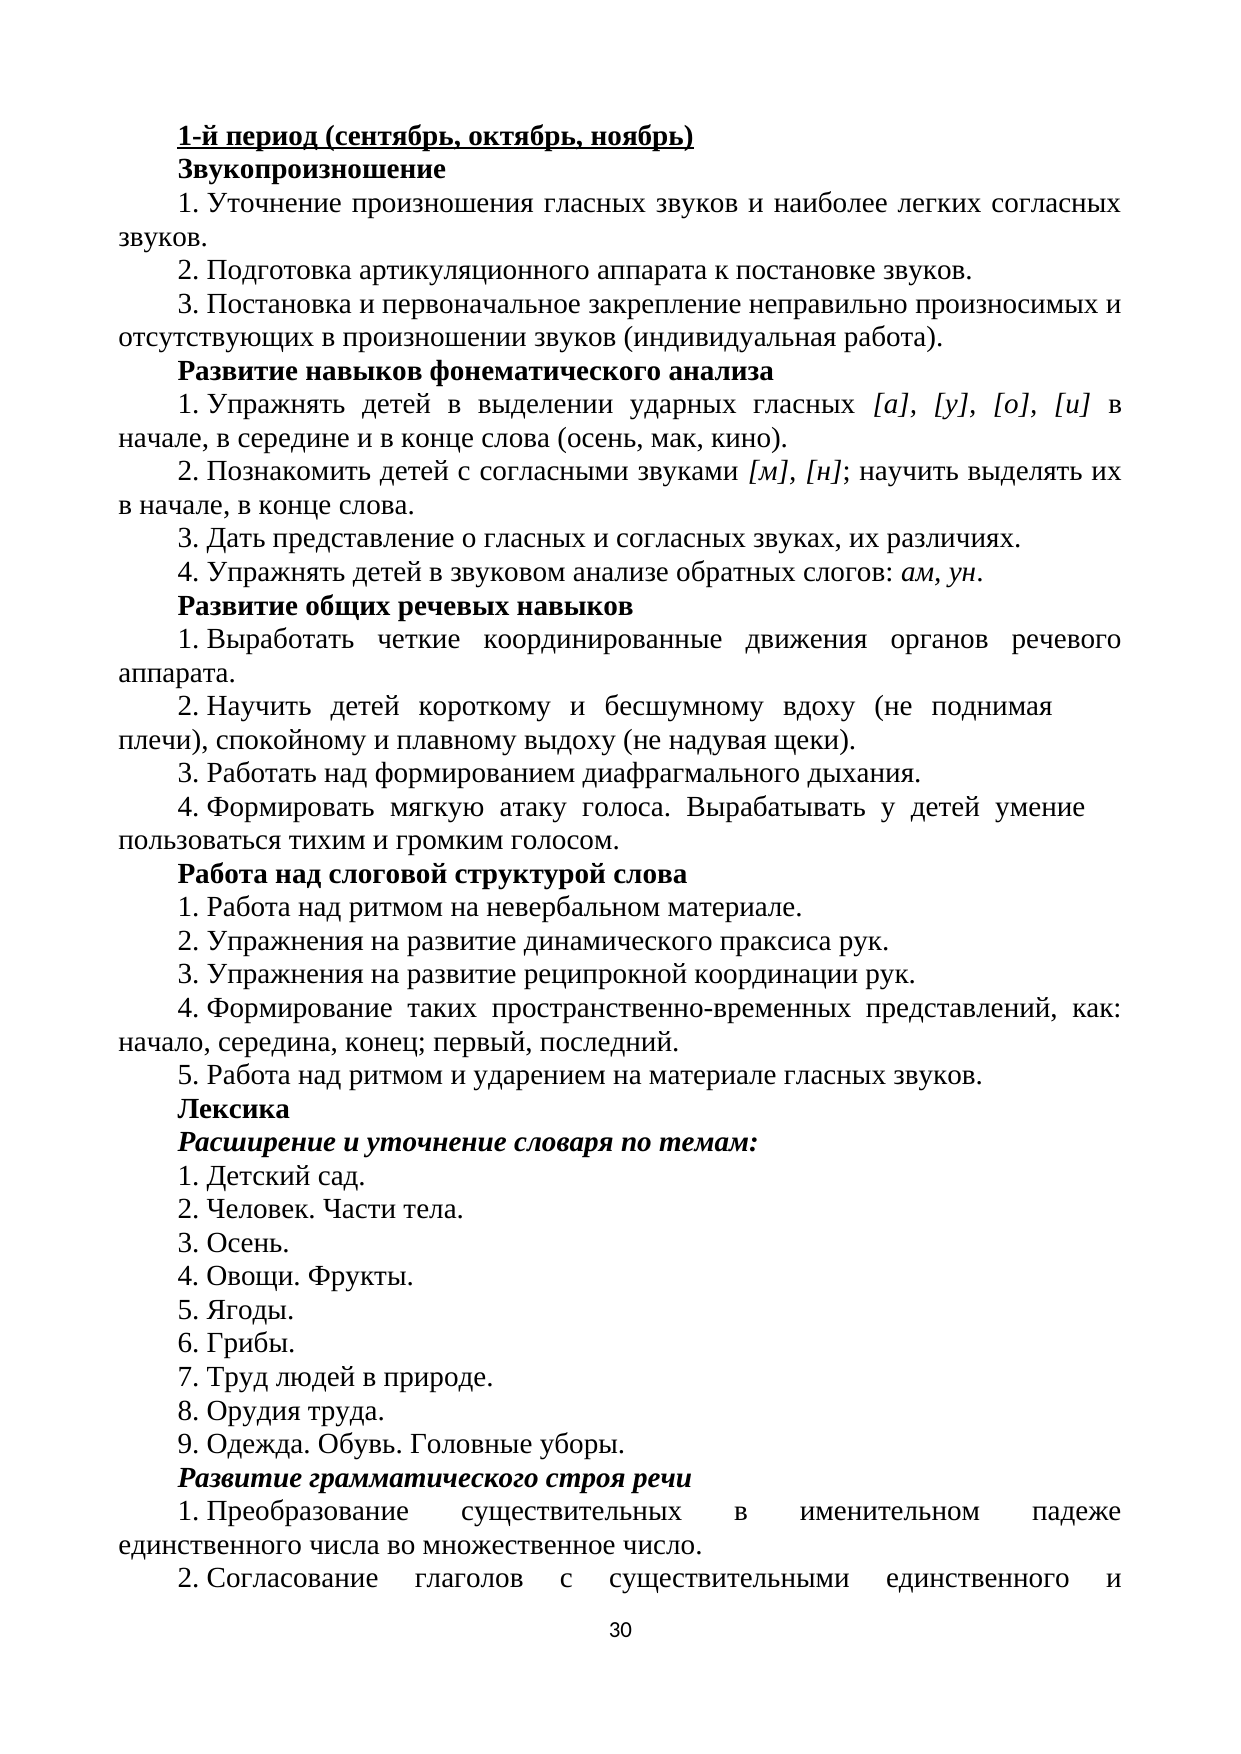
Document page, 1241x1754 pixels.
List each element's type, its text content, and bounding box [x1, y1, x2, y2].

list 4. Формировать мягкую атаку голоса. Вырабатывать у детей умение пользоваться тихим и громким голосом. [118, 789, 1086, 856]
list 2. Познакомить детей с согласными звуками [м], [н]; научить выделять их в начале, в конце слова. [118, 453, 1122, 521]
list 5. Ягоды. [118, 1292, 1122, 1326]
text Расширение и уточнение словаря по темам: [118, 1124, 1122, 1158]
list 9. Одежда. Обувь. Головные уборы. [118, 1426, 1122, 1460]
list 3. Дать представление о гласных и согласных звуках, их различиях. [118, 521, 1122, 554]
list 2. Научить детей короткому и бесшумному вдоху (не поднимая плечи), спокойному и плавному выдоху (не надувая щеки). [118, 688, 1053, 755]
text Работа над слоговой структурой слова [118, 856, 1122, 889]
list 2. Человек. Части тела. [118, 1191, 1122, 1225]
text Лексика [118, 1091, 1122, 1124]
list 2. Подготовка артикуляционного аппарата к постановке звуков. [118, 252, 1122, 286]
list 1. Детский сад. [118, 1158, 1122, 1191]
list 1. Работа над ритмом на невербальном материале. [118, 889, 1122, 923]
list 3. Упражнения на развитие реципрокной координации рук. [118, 957, 1122, 990]
list 4. Формирование таких пространственно-временных представлений, как: начало, середина, конец; первый, последний. [118, 990, 1122, 1057]
list 1. Уточнение произношения гласных звуков и наиболее легких согласных звуков. [118, 185, 1122, 252]
text Развитие общих речевых навыков [118, 588, 1122, 621]
list 3. Постановка и первоначальное закрепление неправильно произносимых и отсутствующих в произношении звуков (индивидуальная работа). [118, 286, 1122, 353]
list 3. Работать над формированием диафрагмального дыхания. [118, 755, 1122, 789]
list 6. Грибы. [118, 1326, 1122, 1359]
list 5. Работа над ритмом и ударением на материале гласных звуков. [118, 1057, 1122, 1091]
list 2. Упражнения на развитие динамического праксиса рук. [118, 923, 1122, 957]
list 1. Упражнять детей в выделении ударных гласных [а], [у], [о], [и] в начале, в середине и в конце слова (осень, мак, кино). [118, 386, 1122, 453]
list 3. Осень. [118, 1225, 1122, 1258]
list 4. Овощи. Фрукты. [118, 1258, 1122, 1292]
list 8. Орудия труда. [118, 1393, 1122, 1426]
list 4. Упражнять детей в звуковом анализе обратных слогов: ам, ун. [118, 554, 1122, 588]
list 1. Выработать четкие координированные движения органов речевого аппарата. [118, 621, 1122, 688]
text Развитие навыков фонематического анализа [118, 353, 1122, 386]
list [118, 1560, 1122, 1594]
text Звукопроизношение [118, 152, 1122, 185]
list 7. Труд людей в природе. [118, 1359, 1122, 1393]
list 1. Преобразование существительных в именительном падеже единственного числа во множественное число. [118, 1493, 1122, 1560]
list 1-й период (сентябрь, октябрь, ноябрь) [118, 118, 1122, 152]
text Развитие грамматического строя речи [118, 1460, 1122, 1493]
